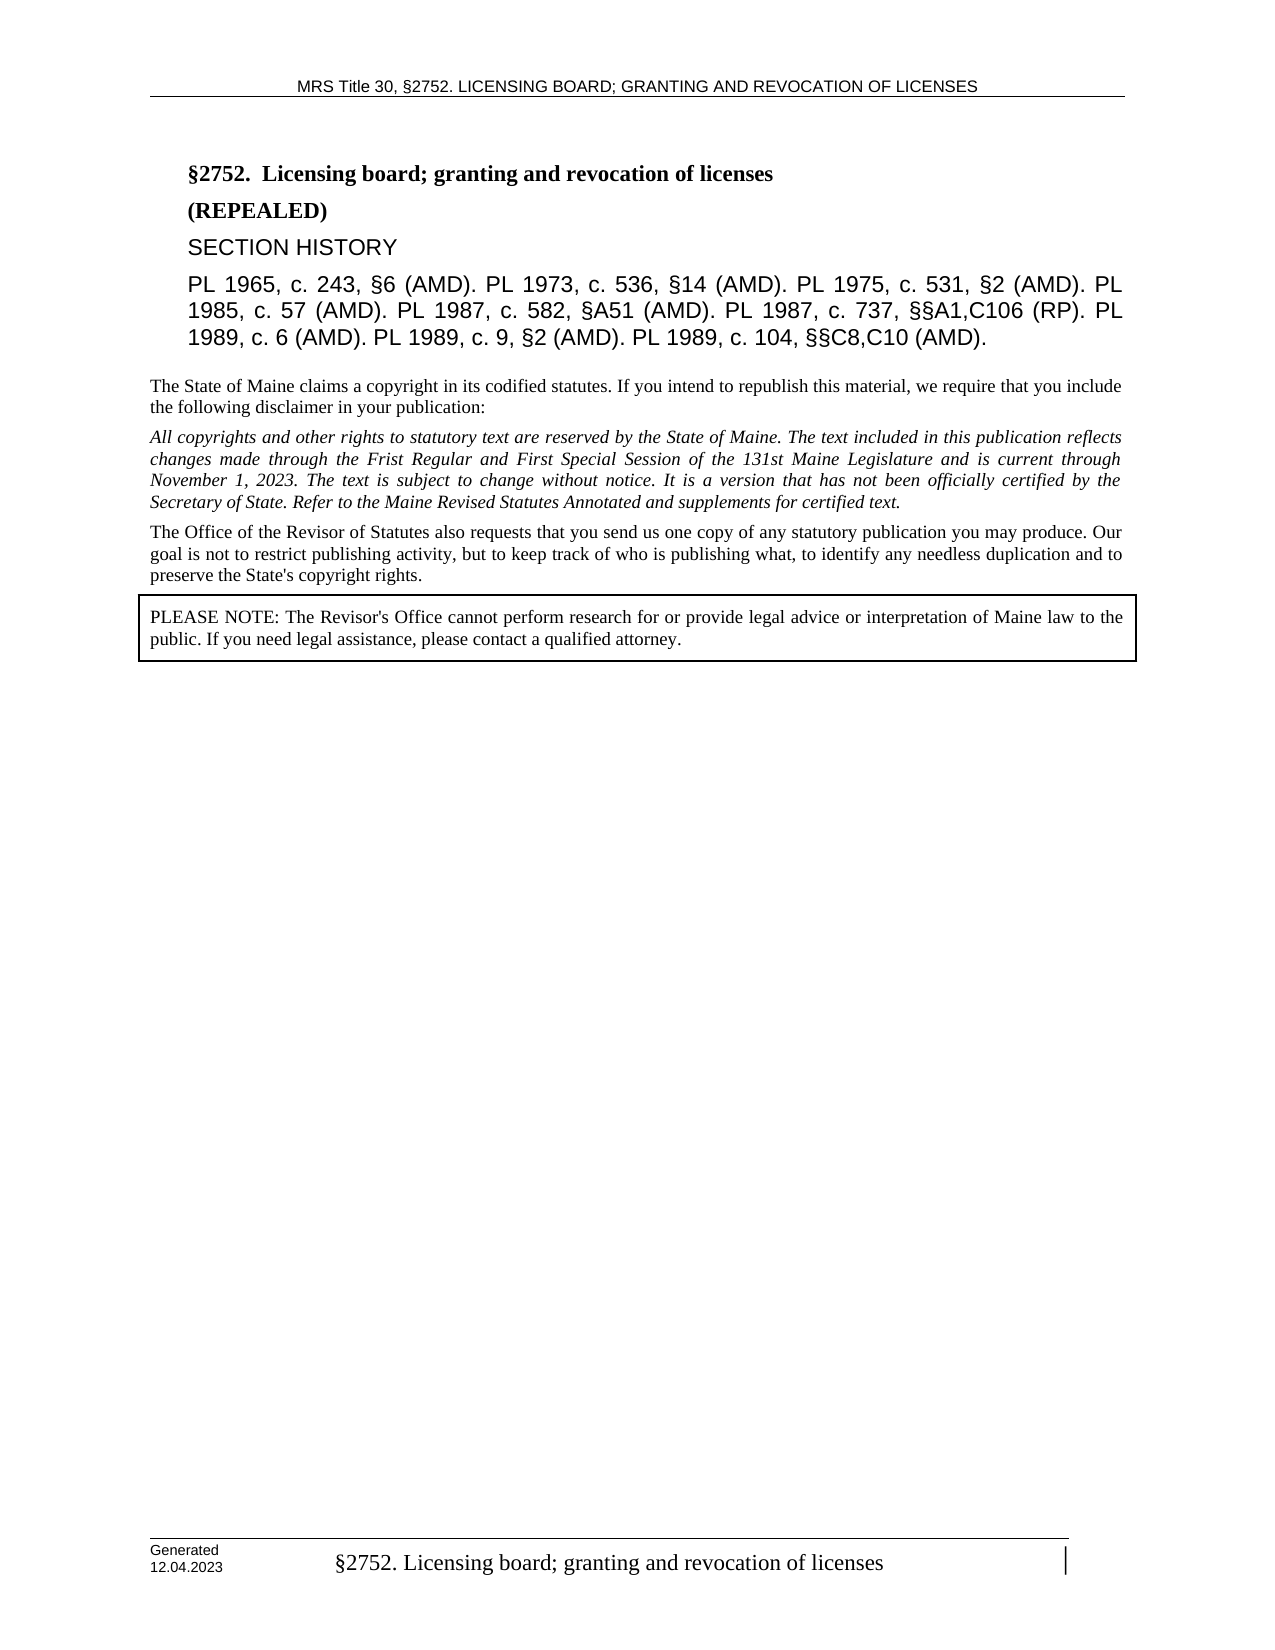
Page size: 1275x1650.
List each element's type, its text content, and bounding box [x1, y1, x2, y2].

text §2752. Licensing board; granting and revocation of licenses [187, 160, 1125, 187]
text PL 1965, c. 243, §6 (AMD). PL 1973, c. 536, §14 (AMD). PL 1975, c. 531, §2 (AMD). PL 1985, c. 57 (AMD). PL 1987, c. 582, §A51 (AMD). PL 1987, c. 737, §§A1,C106 (RP). PL 1989, c. 6 (AMD). PL 1989, c. 9, §2 (AMD). PL 1989, c. 104, §§C8,C10 (AMD). [187, 271, 1125, 350]
text PLEASE NOTE: The Revisor's Office cannot perform research for or provide legal advice or interpretation of Maine law to the public. If you need legal assistance, please contact a qualified attorney. [140, 596, 1135, 660]
text The State of Maine claims a copyright in its codified statutes. If you intend to republish this material, we require that you include the following disclaimer in your publication: [150, 375, 1125, 418]
text SECTION HISTORY [187, 234, 1125, 260]
text (REPEALED) [187, 197, 1125, 223]
text All copyrights and other rights to statutory text are reserved by the State of Maine. The text included in this publication reflects changes made through the Frist Regular and First Special Session of the 131st Maine Legislature and is current through November 1, 2023 . The text is subject to change without notice. It is a version that has not been officially certified by the Secretary of State. Refer to the Maine Revised Statutes Annotated and supplements for certified text. [150, 426, 1125, 512]
text The Office of the Revisor of Statutes also requests that you send us one copy of any statutory publication you may produce. Our goal is not to restrict publishing activity, but to keep track of who is publishing what, to identify any needless duplication and to preserve the State's copyright rights. [150, 521, 1125, 586]
